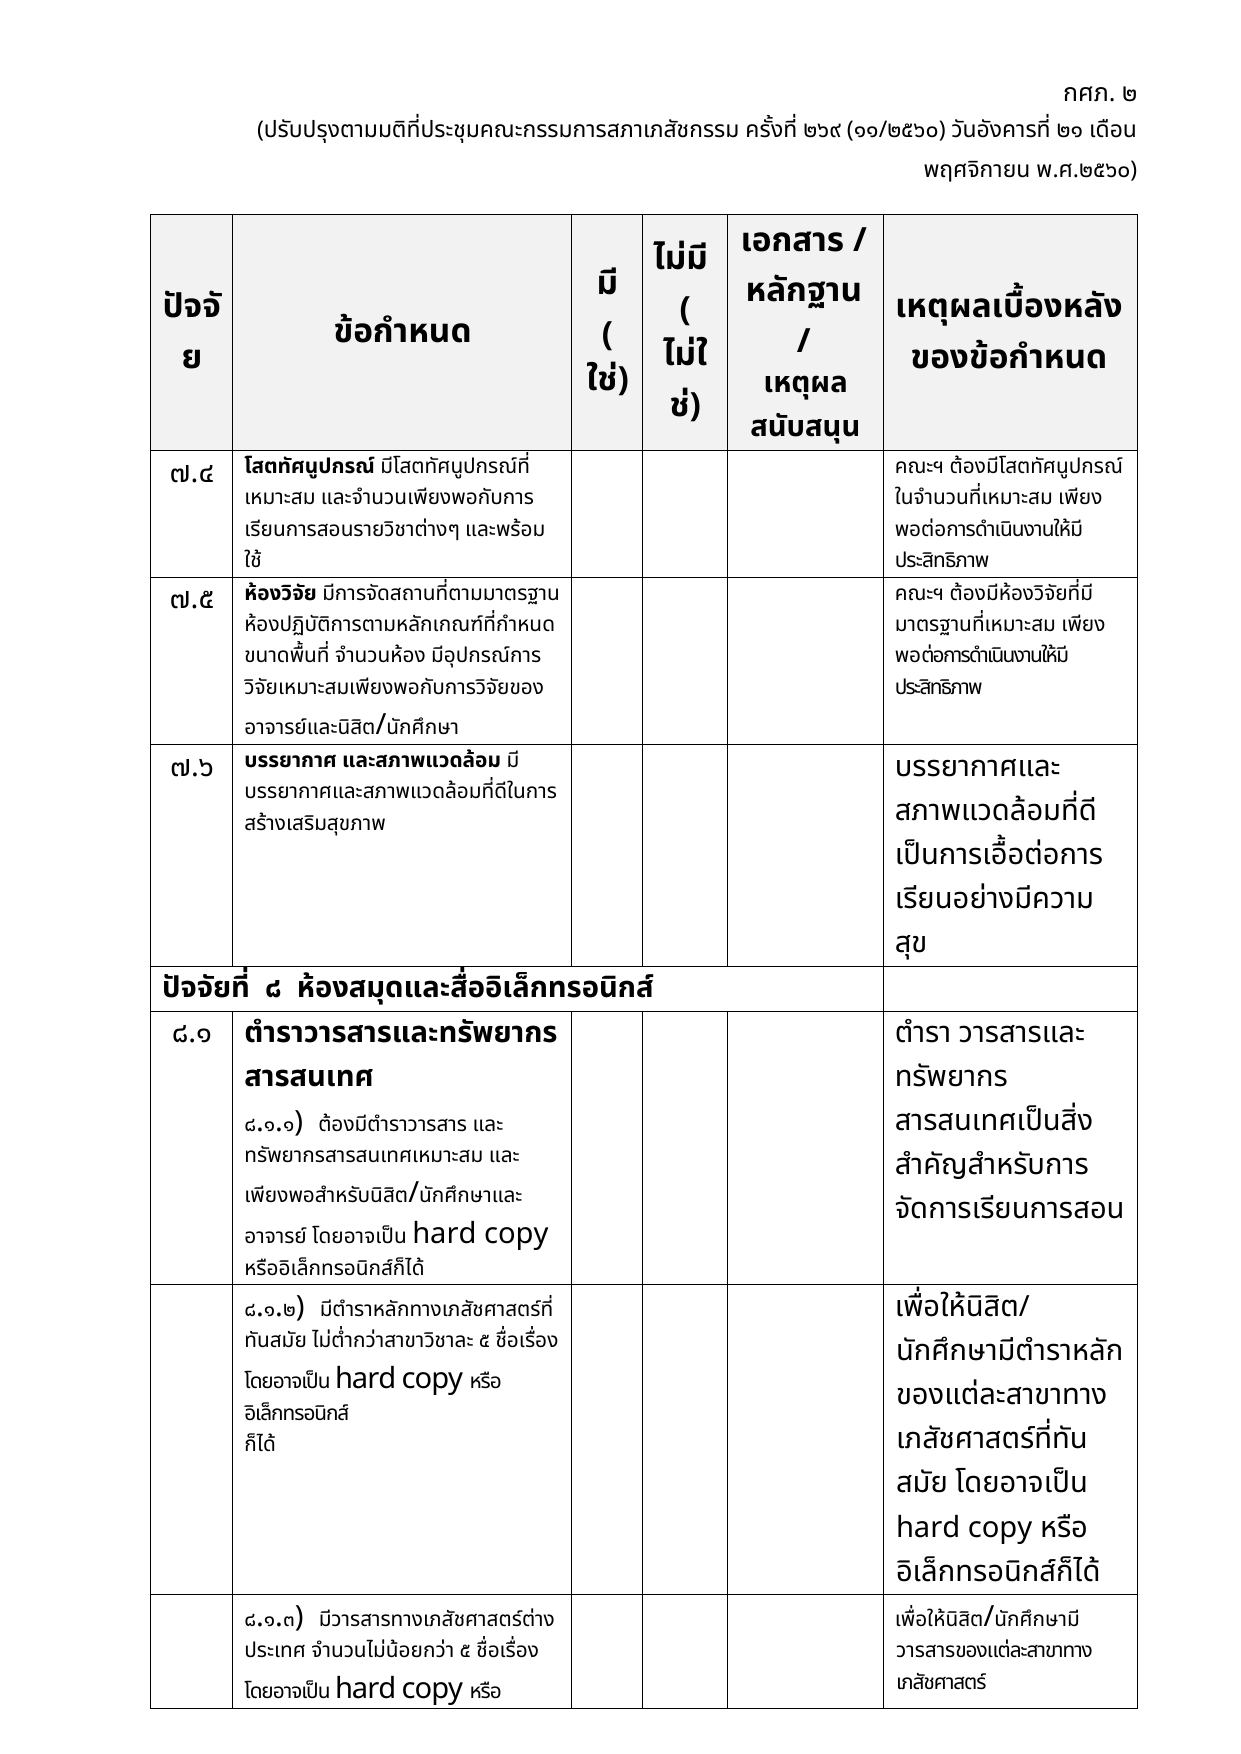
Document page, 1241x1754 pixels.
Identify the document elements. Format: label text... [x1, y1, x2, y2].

table_cell ตำรา วารสารและทรัพยากรสารสนเทศเป็นสิ่งสำคัญสำหรับการจัดการเรียนการสอน [884, 1012, 1137, 1284]
table_cell ๘.๑ [151, 1012, 232, 1284]
table_cell [728, 1595, 883, 1708]
table_cell [572, 1012, 642, 1284]
table_cell [572, 1595, 642, 1708]
table_header เหตุผลเบื้องหลังของข้อกำหนด [884, 215, 1137, 450]
table_header ไม่มี (ไม่ใช่) [643, 215, 727, 450]
table_cell [643, 1012, 727, 1284]
table_cell ๗.๔ [151, 451, 232, 577]
table_cell [151, 1595, 232, 1708]
table_cell [572, 578, 642, 744]
table_header ข้อกำหนด [233, 215, 571, 450]
table_cell [728, 1012, 883, 1284]
table_header ปัจจัย [151, 215, 232, 450]
table_cell ห้องวิจัย มีการจัดสถานที่ตามมาตรฐานห้องปฏิบัติการตามหลักเกณฑ์ที่กำหนด ขนาดพื้นที่ จำนวนห้อง มีอุปกรณ์การวิจัยเหมาะสมเพียงพอกับการวิจัยของอาจารย์และนิสิต/นักศึกษา [233, 578, 571, 744]
table_cell [643, 1595, 727, 1708]
table_cell คณะฯ ต้องมีโสตทัศนูปกรณ์ในจำนวนที่เหมาะสม เพียงพอต่อการดำเนินงานให้มีประสิทธิภาพ [884, 451, 1137, 577]
table_cell [884, 967, 1137, 1011]
table_cell [572, 745, 642, 966]
table_cell ๗.๕ [151, 578, 232, 744]
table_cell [233, 1595, 571, 1708]
table_cell คณะฯ ต้องมีห้องวิจัยที่มีมาตรฐานที่เหมาะสม เพียงพอต่อการดำเนินงานให้มีประสิทธิภาพ [884, 578, 1137, 744]
table_cell [728, 1285, 883, 1594]
table_cell [572, 451, 642, 577]
table_cell ๘.๑.๒) มีตำราหลักทางเภสัชศาสตร์ที่ทันสมัย ไม่ต่ำกว่าสาขาวิชาละ ๕ ชื่อเรื่องโดยอาจเป็น hard copy หรืออิเล็กทรอนิกส์ ก็ได้ [233, 1285, 571, 1594]
table_header เอกสาร / หลักฐาน / เหตุผลสนับสนุน [728, 215, 883, 450]
table_cell บรรยากาศ และสภาพแวดล้อม มีบรรยากาศและสภาพแวดล้อมที่ดีในการสร้างเสริมสุขภาพ [233, 745, 571, 966]
table_cell โสตทัศนูปกรณ์ มีโสตทัศนูปกรณ์ที่เหมาะสม และจำนวนเพียงพอกับการเรียนการสอนรายวิชาต่างๆ และพร้อมใช้ [233, 451, 571, 577]
table_cell [572, 1285, 642, 1594]
table_cell [728, 745, 883, 966]
table_cell ๗.๖ [151, 745, 232, 966]
table_cell [643, 745, 727, 966]
table_cell เพื่อให้นิสิต/นักศึกษามีตำราหลักของแต่ละสาขาทางเภสัชศาสตร์ที่ทันสมัย โดยอาจเป็น hard copy หรืออิเล็กทรอนิกส์ก็ได้ [884, 1285, 1137, 1594]
table_cell [728, 451, 883, 577]
table_cell [643, 1285, 727, 1594]
table_cell [643, 451, 727, 577]
table_cell [643, 578, 727, 744]
table_cell บรรยากาศและสภาพแวดล้อมที่ดีเป็นการเอื้อต่อการเรียนอย่างมีความสุข [884, 745, 1137, 966]
table_cell ตำราวารสารและทรัพยากรสารสนเทศ ๘.๑.๑) ต้องมีตำราวารสาร และทรัพยากรสารสนเทศเหมาะสม และเพียงพอสำหรับนิสิต/นักศึกษาและอาจารย์ โดยอาจเป็น hard copy หรืออิเล็กทรอนิกส์ก็ได้ [233, 1012, 571, 1284]
table_cell [728, 578, 883, 744]
table_cell ปัจจัยที่ ๘ ห้องสมุดและสื่ออิเล็กทรอนิกส์ [151, 967, 883, 1011]
table_cell [151, 1285, 232, 1594]
table_header มี (ใช่) [572, 215, 642, 450]
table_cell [884, 1595, 1137, 1708]
